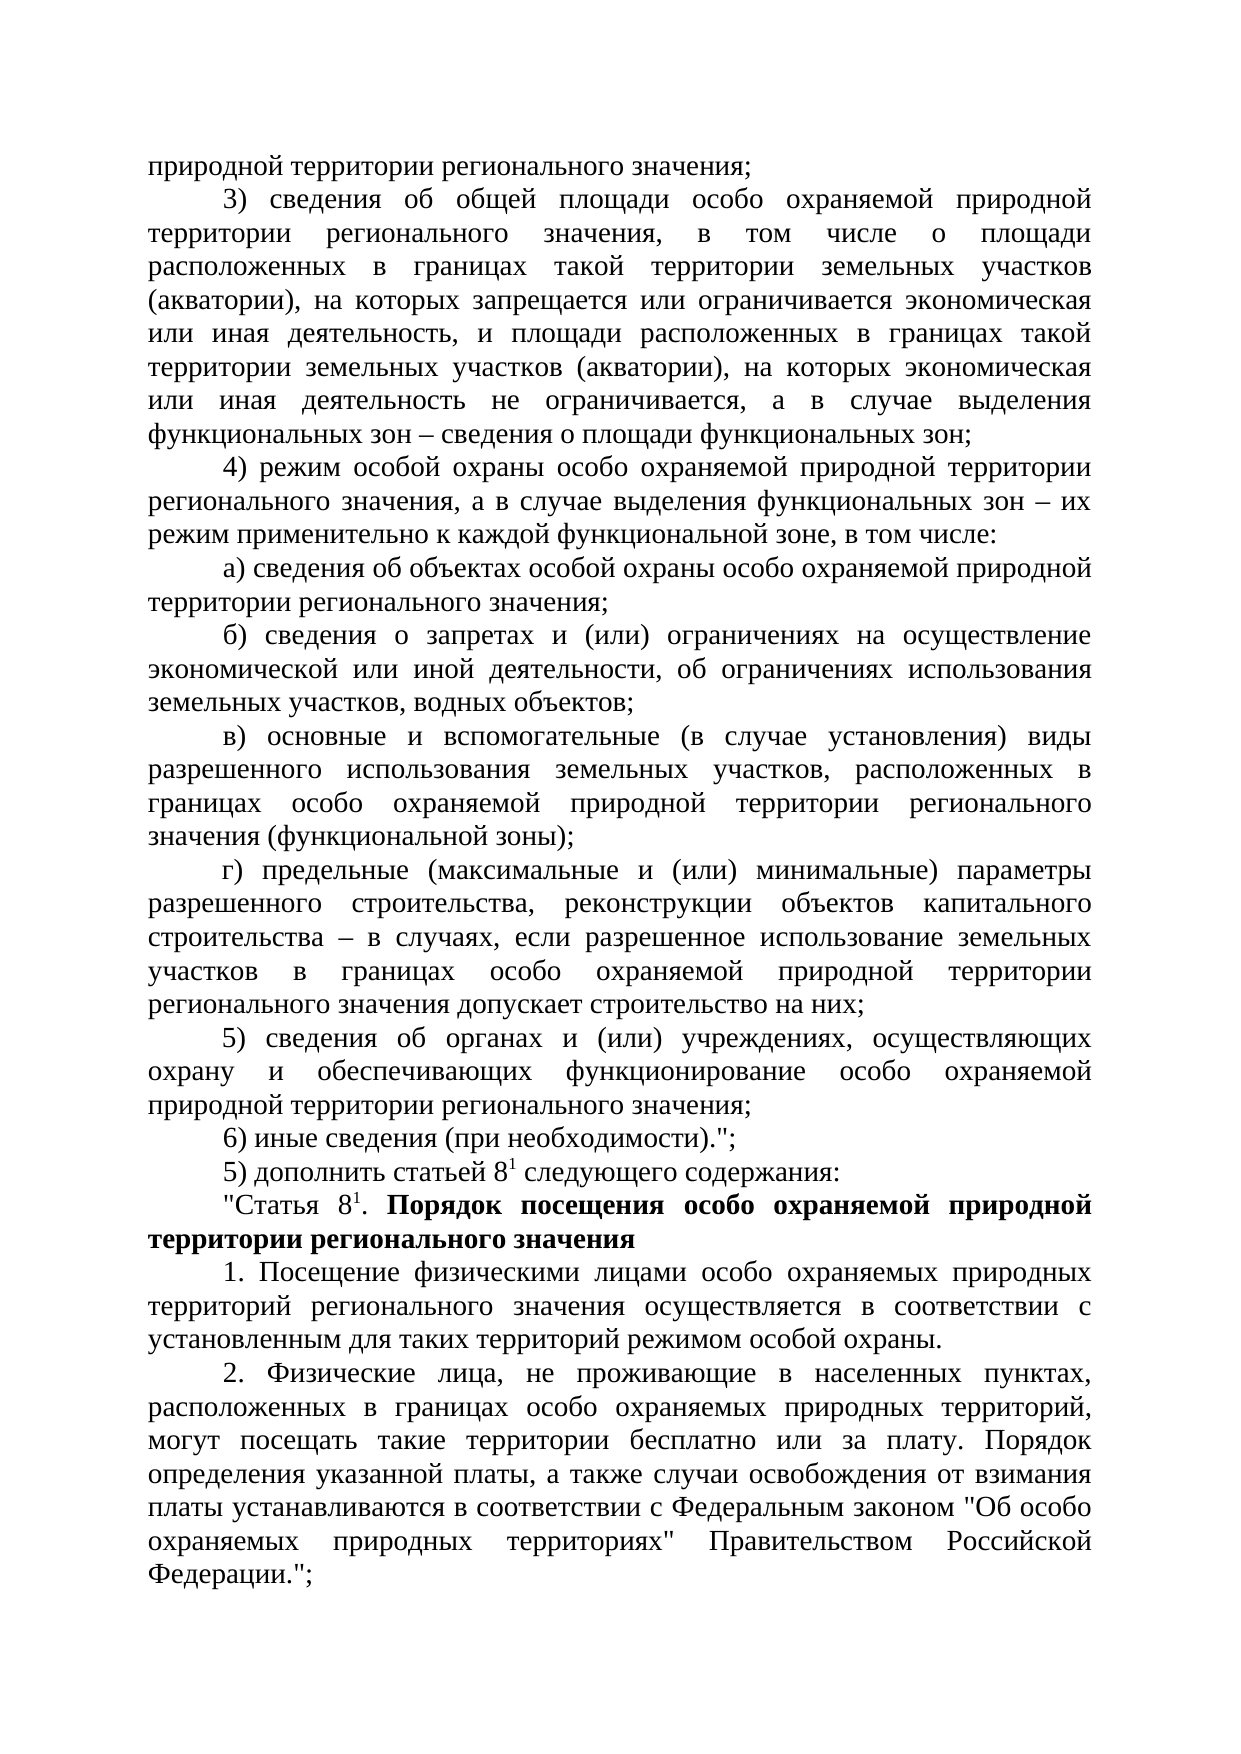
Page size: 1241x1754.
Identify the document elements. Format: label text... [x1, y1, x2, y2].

text 3) сведения об общей площади особо охраняемой природной территории регионального значения, в том числе о площади расположенных в границах такой территории земельных участков (акватории), на которых запрещается или ограничивается экономическая или иная деятельность, и площади расположенных в границах такой территории земельных участков (акватории), на которых экономическая или иная деятельность не ограничивается, а в случае выделения функциональных зон – сведения о площади функциональных зон; [148, 181, 1092, 449]
text 4) режим особой охраны особо охраняемой природной территории регионального значения, а в случае выделения функциональных зон – их режим применительно к каждой функциональной зоне, в том числе: [148, 449, 1092, 550]
text 6) иные сведения (при необходимости)."; [148, 1120, 1092, 1154]
text 1. Посещение физическими лицами особо охраняемых природных территорий регионального значения осуществляется в соответствии с установленным для таких территорий режимом особой охраны. [148, 1254, 1092, 1355]
text 2. Физические лица, не проживающие в населенных пунктах, расположенных в границах особо охраняемых природных территорий, могут посещать такие территории бесплатно или за плату. Порядок определения указанной платы, а также случаи освобождения от взимания платы устанавливаются в соответствии с Федеральным законом "Об особо охраняемых природных территориях" Правительством Российской Федерации."; [148, 1355, 1092, 1590]
text а) сведения об объектах особой охраны особо охраняемой природной территории регионального значения; [148, 550, 1092, 617]
text 5) сведения об органах и (или) учреждениях, осуществляющих охрану и обеспечивающих функционирование особо охраняемой природной территории регионального значения; [148, 1020, 1092, 1120]
text в) основные и вспомогательные (в случае установления) виды разрешенного использования земельных участков, расположенных в границах особо охраняемой природной территории регионального значения (функциональной зоны); [148, 718, 1092, 852]
text г) предельные (максимальные и (или) минимальные) параметры разрешенного строительства, реконструкции объектов капитального строительства – в случаях, если разрешенное использование земельных участков в границах особо охраняемой природной территории регионального значения допускает строительство на них; [148, 852, 1092, 1020]
text "Статья 81. Порядок посещения особо охраняемой природной территории регионального значения [148, 1187, 1092, 1254]
text б) сведения о запретах и (или) ограничениях на осуществление экономической или иной деятельности, об ограничениях использования земельных участков, водных объектов; [148, 617, 1092, 718]
text 5) дополнить статьей 81 следующего содержания: [148, 1154, 1092, 1187]
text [148, 148, 1092, 181]
